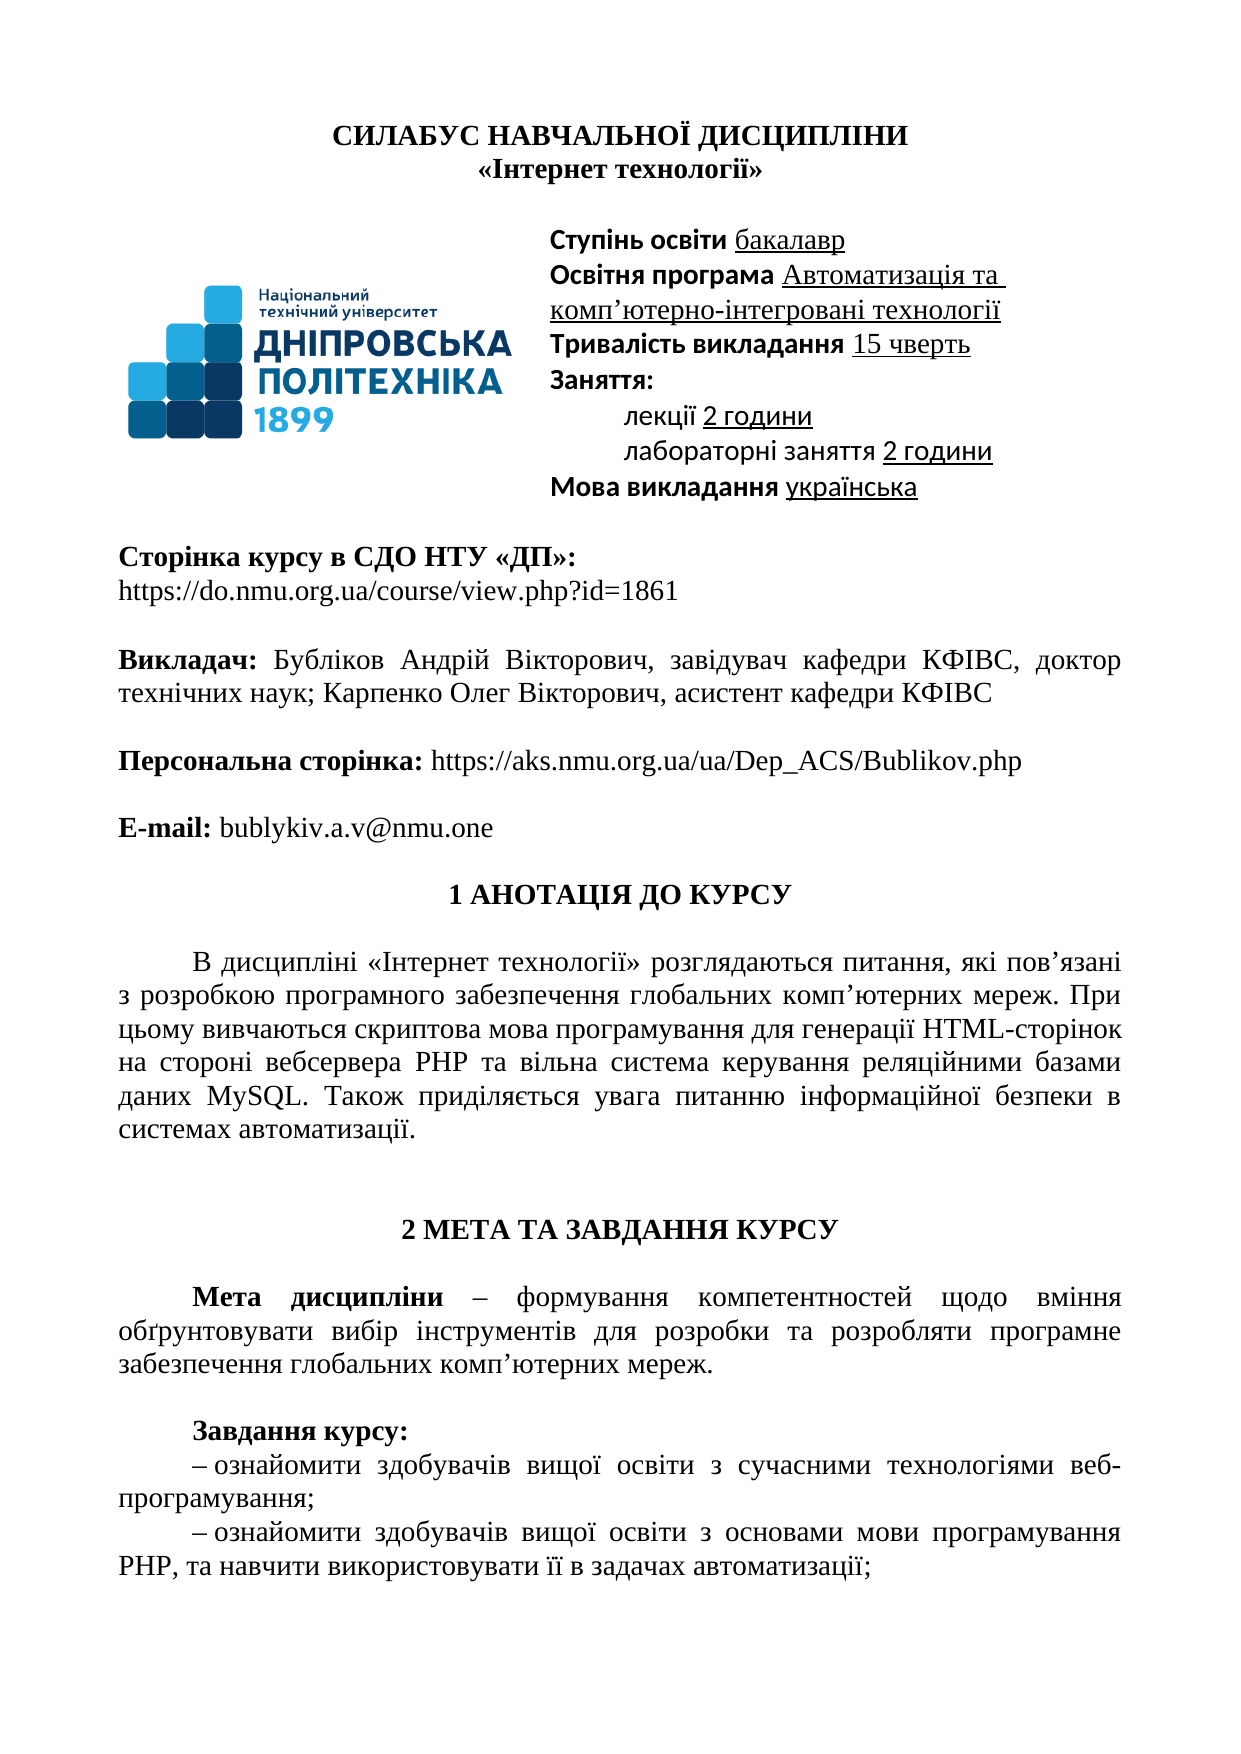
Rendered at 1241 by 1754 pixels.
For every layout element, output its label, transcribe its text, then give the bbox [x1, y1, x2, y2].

picture [118, 270, 527, 455]
table_header Ступінь освіти бакалавр [539, 221, 1133, 256]
text 2 МЕТА ТА ЗАВДАННЯ КУРСУ [118, 1212, 1122, 1246]
text – ознайомити здобувачів вищої освіти з основами мови програмування PHP, та навчити використовувати її в задачах автоматизації; [118, 1514, 1122, 1581]
table_cell Мова викладання українська [539, 468, 1133, 504]
table_cell Заняття: [539, 361, 1133, 397]
text E-mail: bublykiv.a.v@nmu.one [118, 810, 1122, 843]
table_header [107, 221, 539, 504]
text 1 АНОТАЦІЯ ДО КУРСУ [118, 877, 1122, 910]
text Завдання курсу: [118, 1413, 1122, 1447]
text Викладач: Бубліков Андрій Вікторович, завідувач кафедри КФІВС, доктор технічних наук; Карпенко Олег Вікторович, асистент кафедри КФІВС [118, 642, 1122, 709]
text В дисципліні «Інтернет технології» розглядаються питання, які пов’язані з розробкою програмного забезпечення глобальних комп’ютерних мереж. При цьому вивчаються скриптова мова програмування для генерації HTML-сторінок на стороні вебсервера PHP та вільна система керування реляційними базами даних MySQL. Також приділяється увага питанню інформаційної безпеки в системах автоматизації. [118, 944, 1122, 1145]
table_cell Освітня програма Автоматизація та комп’ютерно-інтегровані технології [539, 256, 1133, 326]
table_cell лабораторні заняття 2 години [539, 433, 1133, 468]
text Персональна сторінка: https://aks.nmu.org.ua/ua/Dep_ACS/Bublikov.php [118, 743, 1122, 776]
text Сторінка курсу в СДО НТУ «ДП»: [118, 539, 1122, 573]
text https://do.nmu.org.ua/course/view.php?id=1861 [118, 573, 1122, 606]
text «Інтернет технології» [118, 152, 1122, 185]
table_cell лекції 2 години [539, 397, 1133, 432]
text – ознайомити здобувачів вищої освіти з сучасними технологіями веб-програмування; [118, 1447, 1122, 1514]
table_cell Тривалість викладання 15 чверть [539, 326, 1133, 361]
text Мета дисципліни – формування компетентностей щодо вміння обґрунтовувати вибір інструментів для розробки та розробляти програмне забезпечення глобальних комп’ютерних мереж. [118, 1279, 1122, 1380]
text СИЛАБУС НАВЧАЛЬНОЇ ДИСЦИПЛІНИ [118, 118, 1122, 152]
